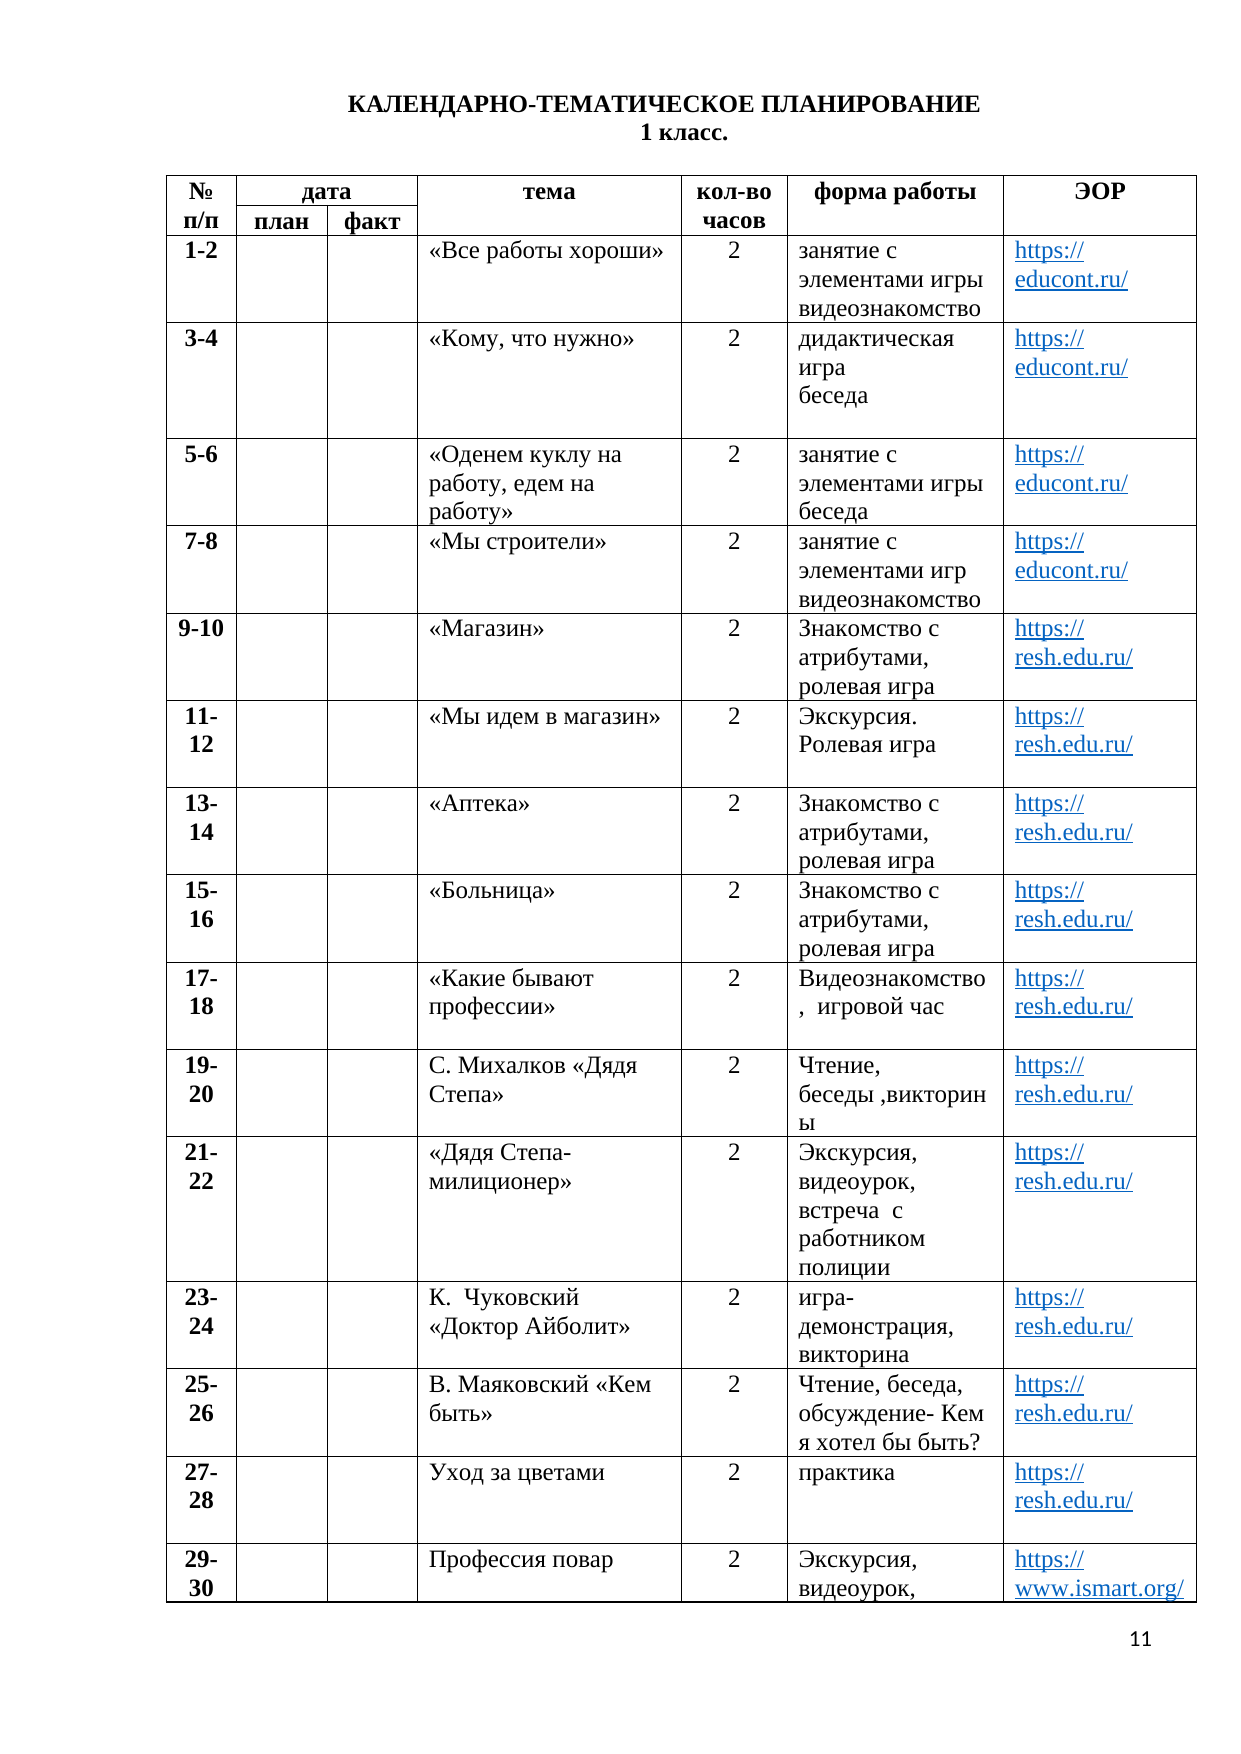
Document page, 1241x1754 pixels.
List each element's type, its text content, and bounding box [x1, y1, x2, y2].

table_cell 2 [682, 1050, 787, 1136]
table_cell «Больница» [418, 875, 681, 962]
table_cell «Аптека» [418, 788, 681, 874]
table_cell «Кому, что нужно» [418, 323, 681, 438]
table_cell 5-6 [167, 439, 236, 525]
table_cell [237, 963, 327, 1049]
table_cell Экскурсия. Ролевая игра [788, 701, 1003, 787]
table_cell занятие с элементами игры видеознакомство [788, 236, 1003, 322]
table_cell 2 [682, 963, 787, 1049]
table_cell 2 [682, 1369, 787, 1456]
table_cell [328, 1282, 417, 1368]
table_cell Профессия повар [418, 1544, 681, 1601]
table_cell 2 [682, 701, 787, 787]
table_cell занятие с элементами игр видеознакомство [788, 526, 1003, 612]
table_cell занятие с элементами игры беседа [788, 439, 1003, 525]
table_cell «Мы идем в магазин» [418, 701, 681, 787]
table_cell https://educont.ru/ [1004, 236, 1196, 322]
table_cell https://resh.edu.ru/ [1004, 701, 1196, 787]
table_cell Экскурсия, видеоурок, встреча с работником полиции [788, 1137, 1003, 1281]
table_cell 2 [682, 526, 787, 612]
table_cell 7-8 [167, 526, 236, 612]
table_cell 2 [682, 1544, 787, 1601]
table_cell [237, 701, 327, 787]
table_cell [237, 1457, 327, 1543]
table_cell https://resh.edu.ru/ [1004, 875, 1196, 962]
table_cell https://resh.edu.ru/ [1004, 1282, 1196, 1368]
table_cell 1-2 [167, 236, 236, 322]
table_cell 2 [682, 439, 787, 525]
table_cell [328, 1369, 417, 1456]
table_cell [328, 875, 417, 962]
table_cell 11-12 [167, 701, 236, 787]
table_cell [237, 323, 327, 438]
table_cell [237, 526, 327, 612]
table_cell [237, 875, 327, 962]
table_cell [328, 526, 417, 612]
table_cell 2 [682, 875, 787, 962]
table_cell 2 [682, 323, 787, 438]
table_header форма работы [788, 176, 1003, 234]
table_cell «Все работы хороши» [418, 236, 681, 322]
table_cell Знакомство с атрибутами, ролевая игра [788, 614, 1003, 700]
table_cell 21-22 [167, 1137, 236, 1281]
text КАЛЕНДАРНО-ТЕМАТИЧЕСКОЕ ПЛАНИРОВАНИЕ [177, 89, 1152, 117]
table_cell 9-10 [167, 614, 236, 700]
table_cell 2 [682, 1282, 787, 1368]
table_cell 25-26 [167, 1369, 236, 1456]
table_cell https://resh.edu.ru/ [1004, 1137, 1196, 1281]
table_cell 2 [682, 236, 787, 322]
table_cell https://educont.ru/ [1004, 323, 1196, 438]
table_cell https://educont.ru/ [1004, 526, 1196, 612]
table_cell https://resh.edu.ru/ [1004, 1369, 1196, 1456]
table_cell [328, 1544, 417, 1601]
table_header дата [237, 176, 417, 205]
table_header тема [418, 176, 681, 234]
table_cell Уход за цветами [418, 1457, 681, 1543]
table_cell К. Чуковский «Доктор Айболит» [418, 1282, 681, 1368]
table_cell 17-18 [167, 963, 236, 1049]
table_cell В. Маяковский «Кем быть» [418, 1369, 681, 1456]
table_header кол-во часов [682, 176, 787, 234]
table_cell С. Михалков «Дядя Степа» [418, 1050, 681, 1136]
table_cell [237, 1050, 327, 1136]
table_cell 15-16 [167, 875, 236, 962]
table_cell [328, 963, 417, 1049]
table_cell [328, 323, 417, 438]
table_header ЭОР [1004, 176, 1196, 234]
table_cell [237, 788, 327, 874]
table_cell 3-4 [167, 323, 236, 438]
table_cell [328, 236, 417, 322]
table_cell 2 [682, 788, 787, 874]
table_cell https://educont.ru/ [1004, 439, 1196, 525]
table_cell Чтение, беседы ,викторины [788, 1050, 1003, 1136]
table_cell [237, 1369, 327, 1456]
table_cell план [237, 206, 327, 234]
table_cell игра-демонстрация, викторина [788, 1282, 1003, 1368]
table_cell [237, 1544, 327, 1601]
table_cell https://resh.edu.ru/ [1004, 1457, 1196, 1543]
table_cell практика [788, 1457, 1003, 1543]
table_cell [237, 614, 327, 700]
table_cell 29-30 [167, 1544, 236, 1601]
table_cell «Дядя Степа-милиционер» [418, 1137, 681, 1281]
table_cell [788, 1544, 1003, 1601]
table_cell [237, 1282, 327, 1368]
table_cell [328, 614, 417, 700]
table_cell дидактическая игра беседа [788, 323, 1003, 438]
table_cell 19-20 [167, 1050, 236, 1136]
table_cell факт [328, 206, 417, 234]
table_cell «Мы строители» [418, 526, 681, 612]
table_cell «Какие бывают профессии» [418, 963, 681, 1049]
table_cell https://resh.edu.ru/ [1004, 1050, 1196, 1136]
table_cell [328, 701, 417, 787]
table_cell 23-24 [167, 1282, 236, 1368]
table_cell [237, 1137, 327, 1281]
table_cell [328, 1137, 417, 1281]
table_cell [1004, 1544, 1196, 1601]
table_cell [328, 1050, 417, 1136]
table_cell 13-14 [167, 788, 236, 874]
table_cell 27-28 [167, 1457, 236, 1543]
table_cell «Магазин» [418, 614, 681, 700]
table_header № п/п [167, 176, 236, 234]
table_cell Знакомство с атрибутами, ролевая игра [788, 875, 1003, 962]
table_cell Чтение, беседа, обсуждение- Кем я хотел бы быть? [788, 1369, 1003, 1456]
list 1 класс. [216, 117, 1152, 146]
table_cell [328, 439, 417, 525]
table_cell [328, 788, 417, 874]
table_cell [237, 439, 327, 525]
table_cell 2 [682, 1137, 787, 1281]
table_cell 2 [682, 614, 787, 700]
table_cell Видеознакомство, игровой час [788, 963, 1003, 1049]
table_cell https://resh.edu.ru/ [1004, 614, 1196, 700]
table_cell [328, 1457, 417, 1543]
table_cell [237, 236, 327, 322]
table_cell Знакомство с атрибутами, ролевая игра [788, 788, 1003, 874]
table_cell 2 [682, 1457, 787, 1543]
table_cell «Оденем куклу на работу, едем на работу» [418, 439, 681, 525]
table_cell https://resh.edu.ru/ [1004, 788, 1196, 874]
table_cell https://resh.edu.ru/ [1004, 963, 1196, 1049]
